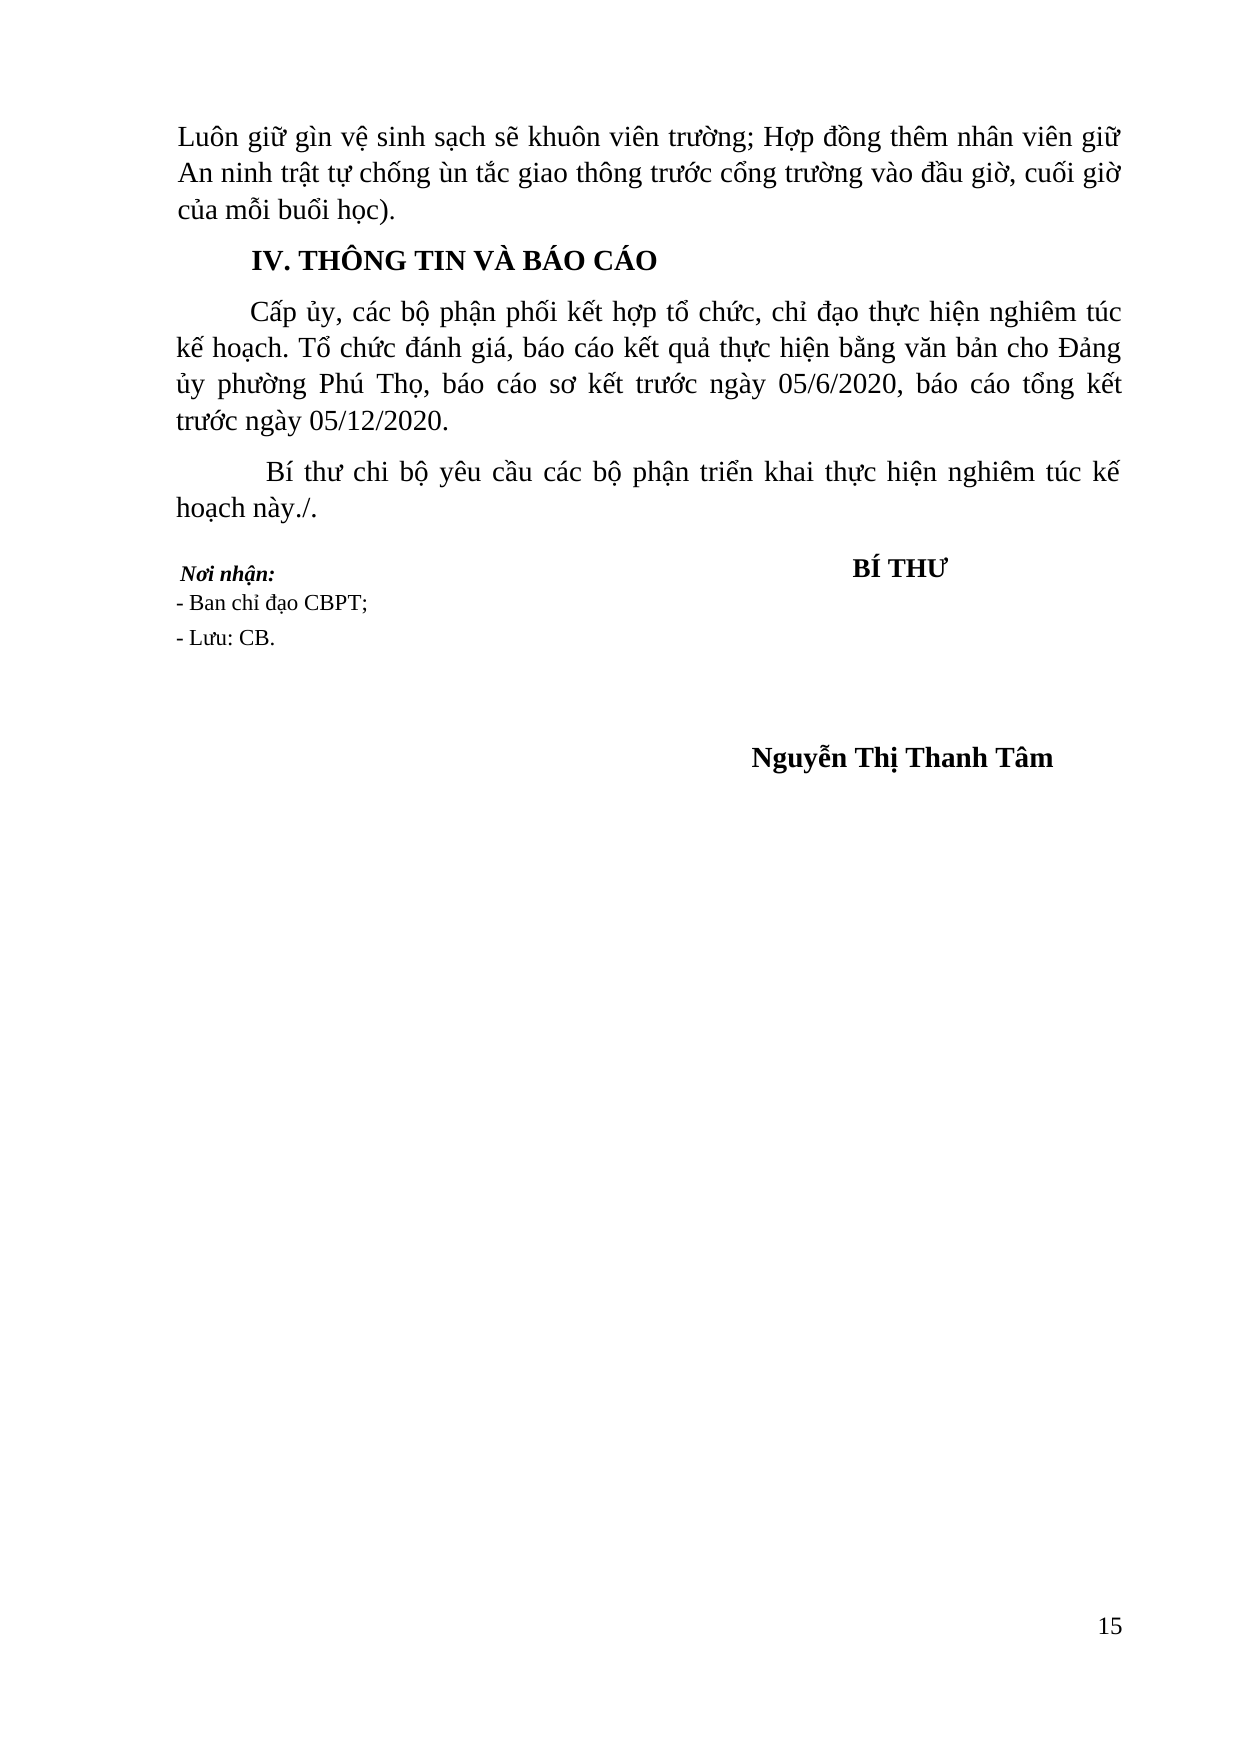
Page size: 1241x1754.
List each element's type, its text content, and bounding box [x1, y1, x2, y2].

list Ban chỉ đạo CBPT; [176, 589, 1182, 616]
text Cấp ủy, các bộ phận phối kết hợp tổ chức, chỉ đạo thực hiện nghiêm túc kế hoạch. Tổ chức đánh giá, báo cáo kết quả thực hiện bằng văn bản cho Đảng ủy phường Phú Thọ, báo cáo sơ kết trước ngày 05/6/2020, báo cáo tổng kết trước ngày 05/12/2020. [176, 294, 1123, 437]
subtitle Nơi nhận: BÍ THƯ [137, 541, 1122, 586]
text Bí thư chi bộ yêu cầu các bộ phận triển khai thực hiện nghiêm túc kế hoạch này./. [176, 454, 1123, 524]
text IV. THÔNG TIN VÀ BÁO CÁO [177, 243, 1122, 276]
text Nguyễn Thị Thanh Tâm [177, 741, 1122, 774]
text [177, 119, 1122, 225]
list Lưu: CB. [176, 618, 1182, 651]
